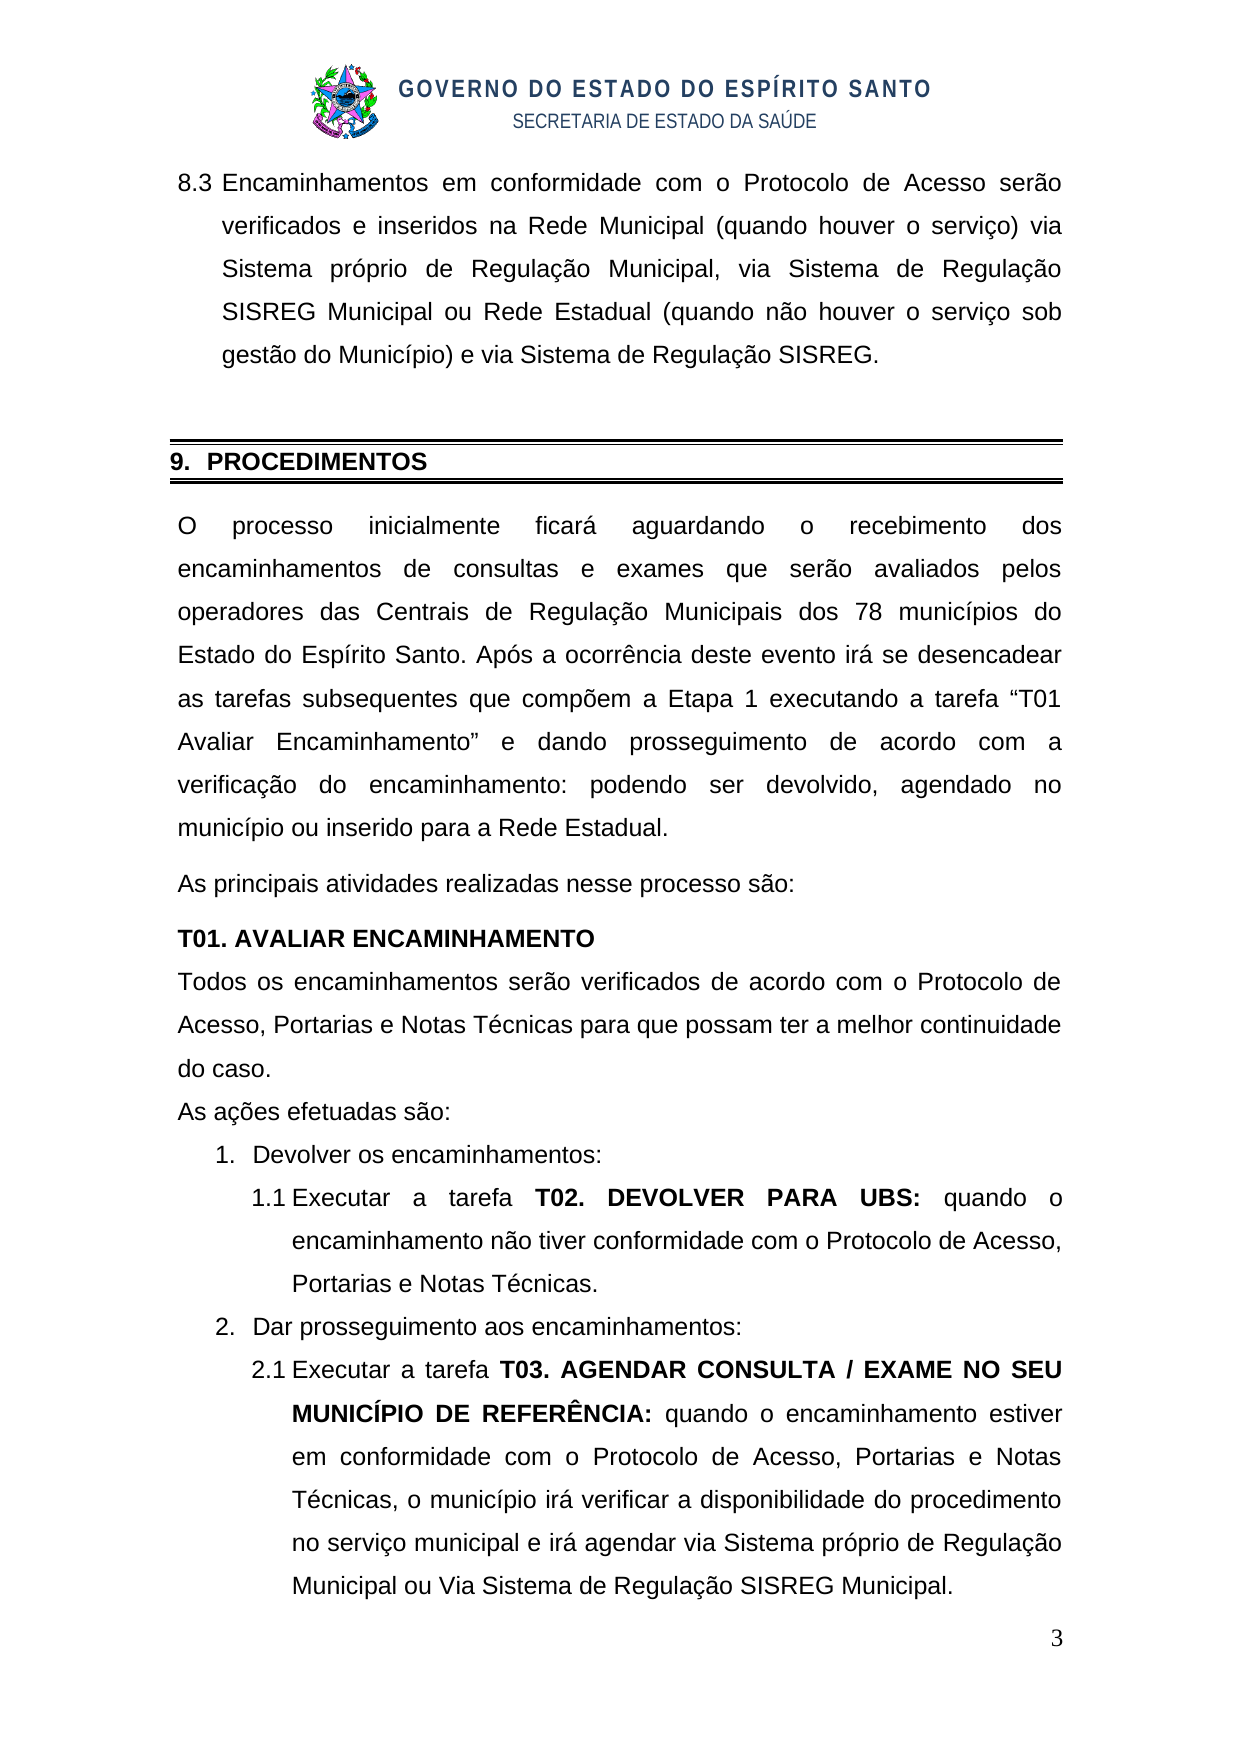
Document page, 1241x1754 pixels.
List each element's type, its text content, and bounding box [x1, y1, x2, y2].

list PROCEDIMENTOS [169, 445, 1063, 484]
list Devolver os encaminhamentos: [215, 1140, 1063, 1169]
text T01. AVALIAR ENCAMINHAMENTO [177, 924, 1063, 953]
list Dar prosseguimento aos encaminhamentos: [215, 1312, 1063, 1341]
list Executar a tarefa T02. DEVOLVER PARA UBS: quando o encaminhamento não tiver conformidade com o Protocolo de Acesso, Portarias e Notas Técnicas. [251, 1183, 1063, 1298]
list Encaminhamentos em conformidade com o Protocolo de Acesso serão verificados e inseridos na Rede Municipal (quando houver o serviço) via Sistema próprio de Regulação Municipal, via Sistema de Regulação SISREG Municipal ou Rede Estadual (quando não houver o serviço sob gestão do Município) e via Sistema de Regulação SISREG. [177, 168, 1063, 369]
text Todos os encaminhamentos serão verificados de acordo com o Protocolo de Acesso, Portarias e Notas Técnicas para que possam ter a melhor continuidade do caso. [177, 967, 1063, 1082]
text As ações efetuadas são: [177, 1097, 1063, 1126]
picture [310, 64, 379, 139]
text O processo inicialmente ficará aguardando o recebimento dos encaminhamentos de consultas e exames que serão avaliados pelos operadores das Centrais de Regulação Municipais dos 78 municípios do Estado do Espírito Santo. Após a ocorrência deste evento irá se desencadear as tarefas subsequentes que compõem a Etapa 1 executando a tarefa “T01 Avaliar Encaminhamento” e dando prosseguimento de acordo com a verificação do encaminhamento: podendo ser devolvido, agendado no município ou inserido para a Rede Estadual. [177, 511, 1063, 842]
text As principais atividades realizadas nesse processo são: [177, 869, 1063, 897]
list Executar a tarefa T03. AGENDAR CONSULTA / EXAME NO SEU MUNICÍPIO DE REFERÊNCIA: quando o encaminhamento estiver em conformidade com o Protocolo de Acesso, Portarias e Notas Técnicas, o município irá verificar a disponibilidade do procedimento no serviço municipal e irá agendar via Sistema próprio de Regulação Municipal ou Via Sistema de Regulação SISREG Municipal. [251, 1356, 1063, 1600]
